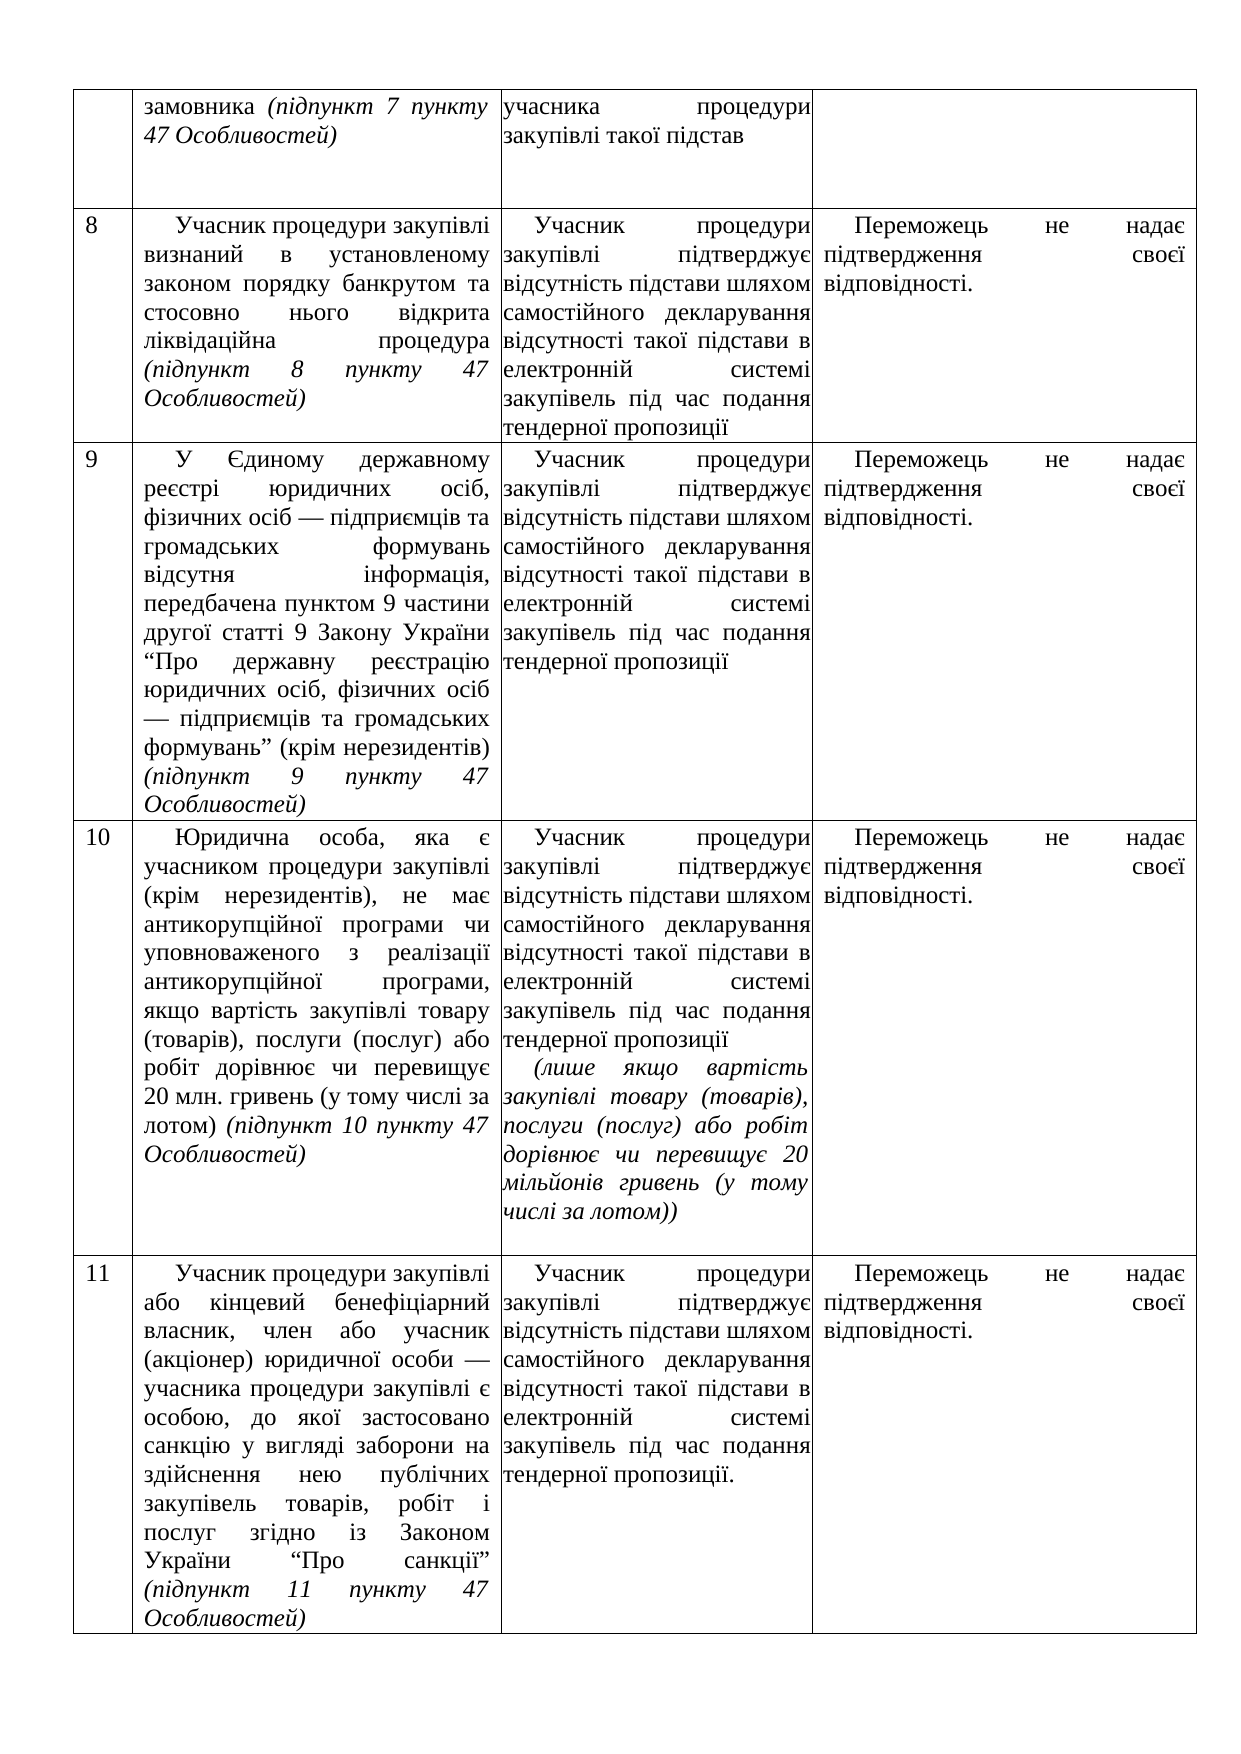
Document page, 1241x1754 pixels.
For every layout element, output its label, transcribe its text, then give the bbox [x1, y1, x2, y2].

table_cell Учасник процедури закупівлі підтверджує відсутність підстави шляхом самостійного декларування відсутності такої підстави в електронній системі закупівель під час подання тендерної пропозиції (лише якщо вартість закупівлі товару (товарів), послуги (послуг) або робіт дорівнює чи перевищує 20 мільйонів гривень (у тому числі за лотом)) [502, 821, 812, 1255]
table_cell Переможець не надає підтвердження своєї відповідності. [813, 443, 1196, 820]
table_cell 10 [74, 821, 132, 1255]
table_cell Юридична особа, яка є учасником процедури закупівлі (крім нерезидентів), не має антикорупційної програми чи уповноваженого з реалізації антикорупційної програми, якщо вартість закупівлі товару (товарів), послуги (послуг) або робіт дорівнює чи перевищує 20 млн. гривень (у тому числі за лотом) (підпункт 10 пункту 47 Особливостей) [133, 821, 501, 1255]
table_cell У Єдиному державному реєстрі юридичних осіб, фізичних осіб — підприємців та громадських формувань відсутня інформація, передбачена пунктом 9 частини другої статті 9 Закону України “Про державну реєстрацію юридичних осіб, фізичних осіб — підприємців та громадських формувань” (крім нерезидентів) (підпункт 9 пункту 47 Особливостей) [133, 443, 501, 820]
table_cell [813, 90, 1196, 208]
table_cell 9 [74, 443, 132, 820]
table_cell 7 [74, 90, 132, 208]
table_cell Учасник процедури закупівлі або кінцевий бенефіціарний власник, член або учасник (акціонер) юридичної особи — учасника процедури закупівлі є особою, до якої застосовано санкцію у вигляді заборони на здійснення нею публічних закупівель товарів, робіт і послуг згідно із Законом України “Про санкції” (підпункт 11 пункту 47 Особливостей) [133, 1256, 501, 1633]
table_cell Переможець не надає підтвердження своєї відповідності. [813, 1256, 1196, 1633]
table_cell 8 [74, 209, 132, 442]
table_cell Переможець не надає підтвердження своєї відповідності. [813, 209, 1196, 442]
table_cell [502, 90, 812, 208]
table_cell Переможець не надає підтвердження своєї відповідності. [813, 821, 1196, 1255]
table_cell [133, 90, 501, 208]
table_cell 11 [74, 1256, 132, 1633]
table_cell Учасник процедури закупівлі підтверджує відсутність підстави шляхом самостійного декларування відсутності такої підстави в електронній системі закупівель під час подання тендерної пропозиції. [502, 1256, 812, 1633]
table_cell Учасник процедури закупівлі визнаний в установленому законом порядку банкрутом та стосовно нього відкрита ліквідаційна процедура (підпункт 8 пункту 47 Особливостей) [133, 209, 501, 442]
